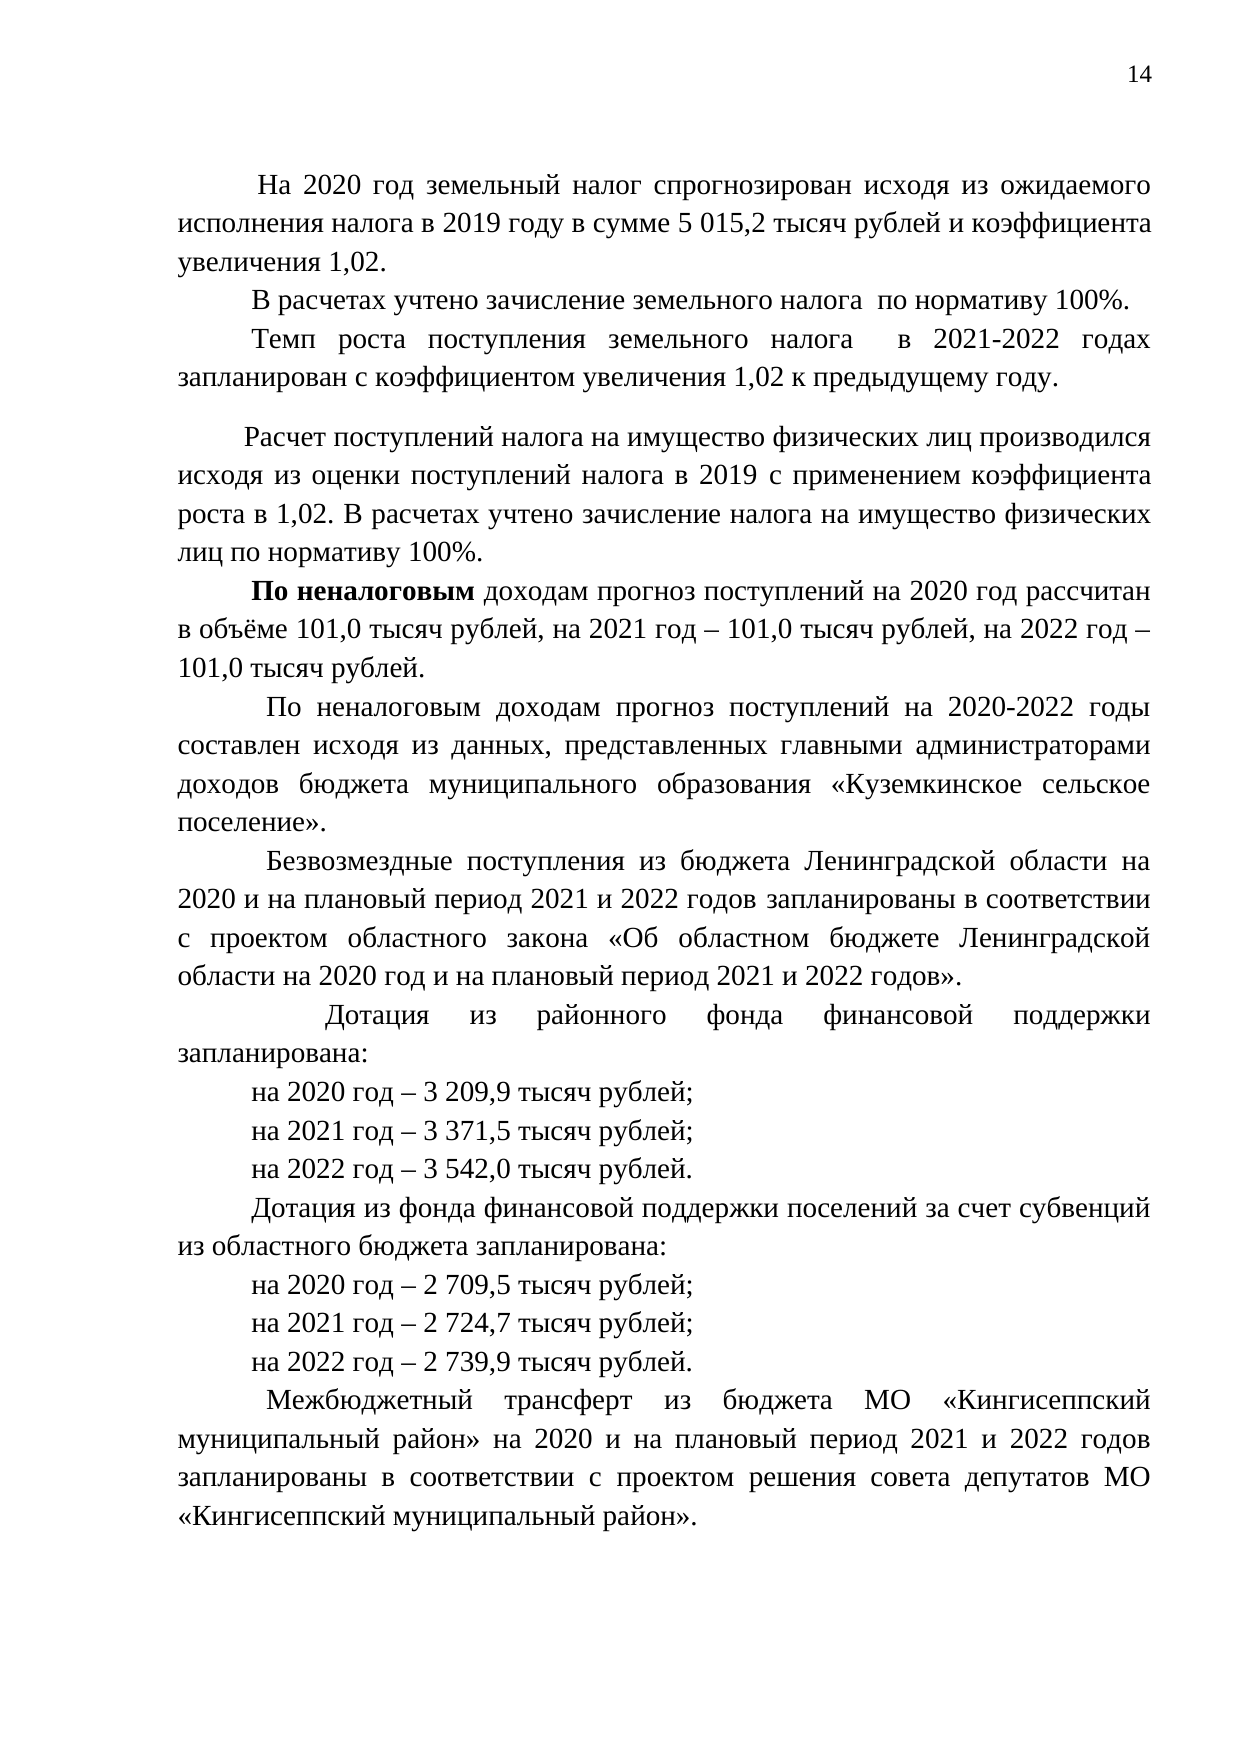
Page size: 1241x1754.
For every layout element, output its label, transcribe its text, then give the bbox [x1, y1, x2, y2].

text на 2022 год – 3 542,0 тысяч рублей. [177, 1151, 1152, 1185]
text В расчетах учтено зачисление земельного налога по нормативу 100%. [177, 282, 1152, 316]
text Безвозмездные поступления из бюджета Ленинградской области на 2020 и на плановый период 2021 и 2022 годов запланированы в соответствии с проектом областного закона «Об областном бюджете Ленинградской области на 2020 год и на плановый период 2021 и 2022 годов». [177, 843, 1151, 992]
text на 2022 год – 2 739,9 тысяч рублей. [177, 1344, 1152, 1377]
text Дотация из фонда финансовой поддержки поселений за счет субвенций из областного бюджета запланирована: [177, 1190, 1152, 1262]
text По неналоговым доходам прогноз поступлений на 2020 год рассчитан в объёме 101,0 тысяч рублей, на 2021 год – 101,0 тысяч рублей, на 2022 год – 101,0 тысяч рублей. [177, 573, 1152, 684]
text Дотация из районного фонда финансовой поддержки запланирована: [177, 997, 1152, 1069]
text на 2020 год – 3 209,9 тысяч рублей; [177, 1074, 1152, 1108]
text Расчет поступлений налога на имущество физических лиц производился исходя из оценки поступлений налога в 2019 с применением коэффициента роста в 1,02. В расчетах учтено зачисление налога на имущество физических лиц по нормативу 100%. [177, 419, 1152, 568]
text на 2020 год – 2 709,5 тысяч рублей; [177, 1267, 1152, 1300]
text Межбюджетный трансферт из бюджета МО «Кингисеппский муниципальный район» на 2020 и на плановый период 2021 и 2022 годов запланированы в соответствии с проектом решения совета депутатов МО «Кингисеппский муниципальный район». [177, 1382, 1151, 1532]
text на 2021 год – 3 371,5 тысяч рублей; [177, 1113, 1152, 1146]
text По неналоговым доходам прогноз поступлений на 2020-2022 годы составлен исходя из данных, представленных главными администраторами доходов бюджета муниципального образования «Куземкинское сельское поселение». [177, 689, 1151, 838]
text На 2020 год земельный налог спрогнозирован исходя из ожидаемого исполнения налога в 2019 году в сумме 5 015,2 тысяч рублей и коэффициента увеличения 1,02. [177, 167, 1152, 277]
text Темп роста поступления земельного налога в 2021-2022 годах запланирован с коэффициентом увеличения 1,02 к предыдущему году. [177, 321, 1152, 393]
text на 2021 год – 2 724,7 тысяч рублей; [177, 1305, 1152, 1339]
